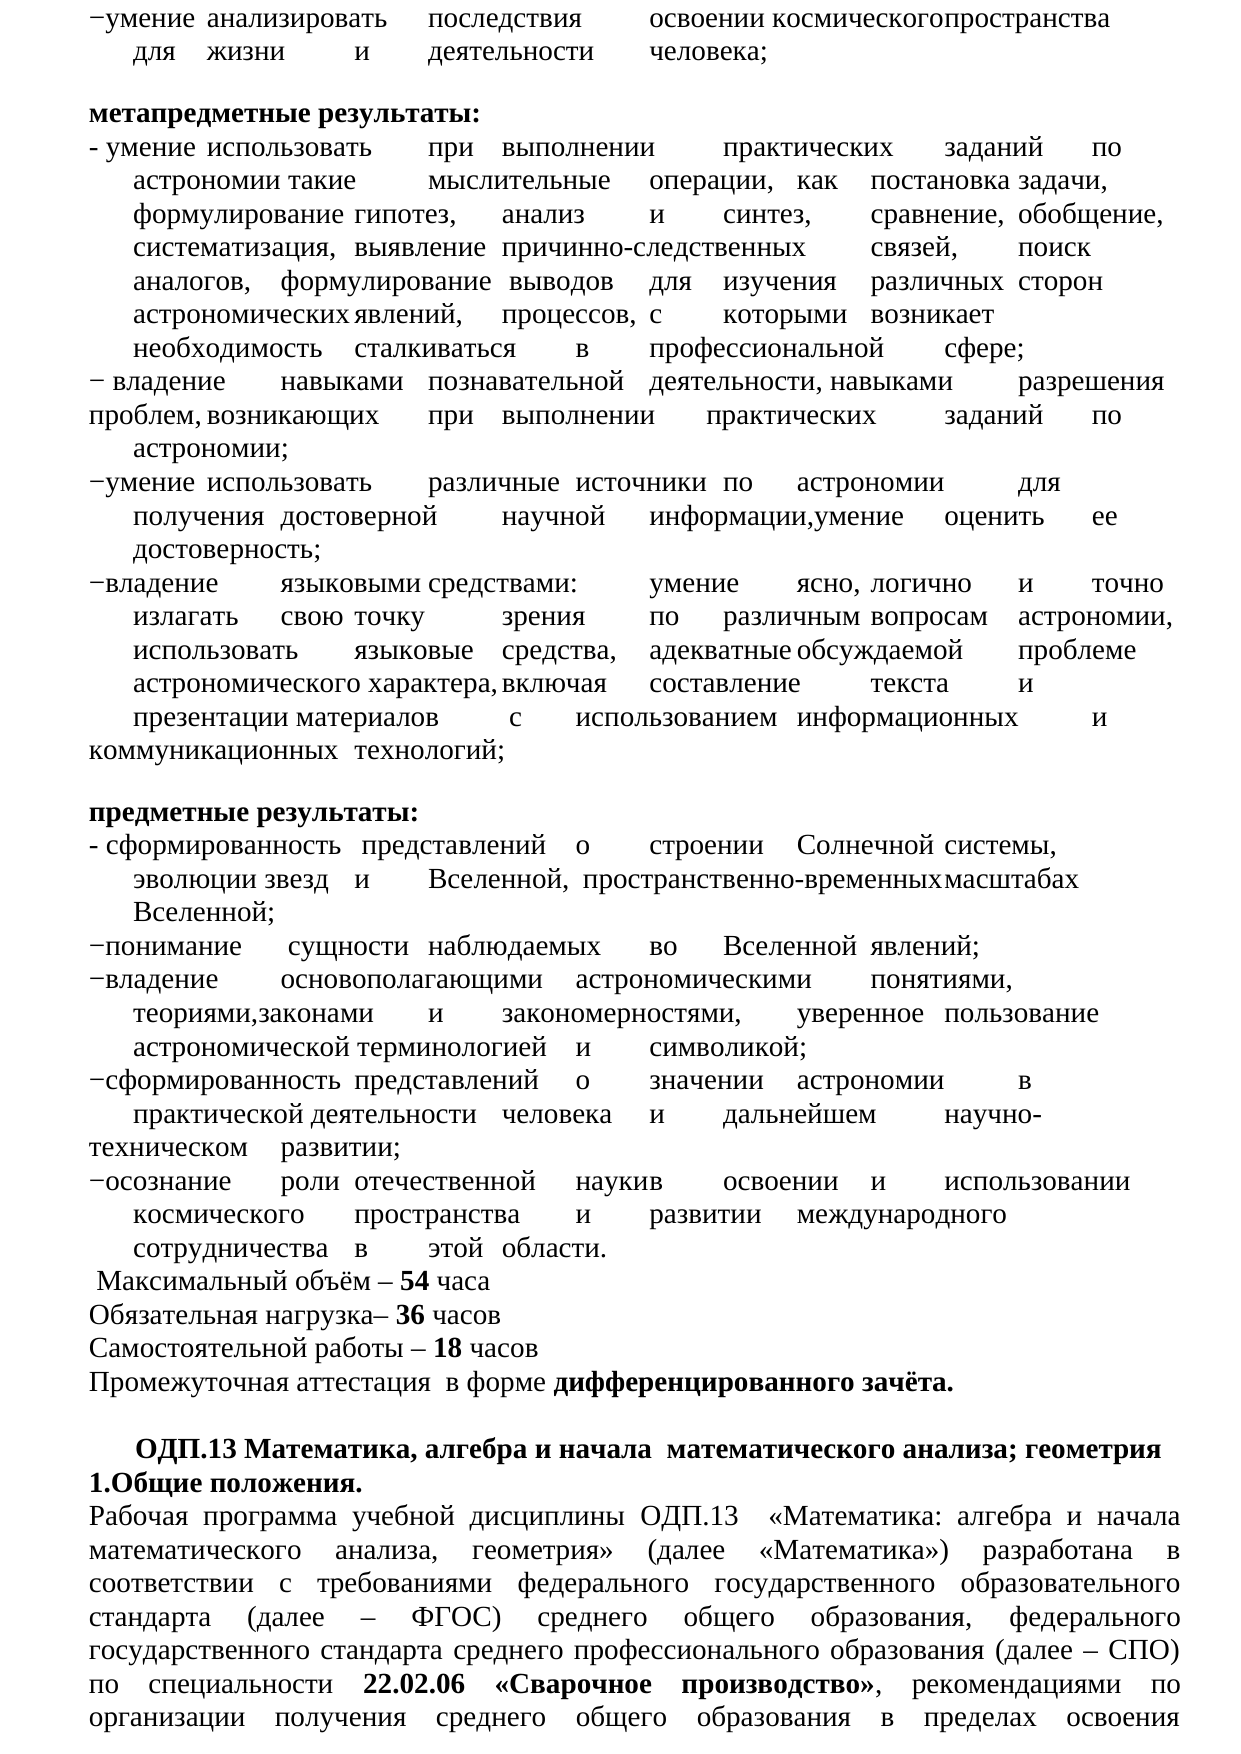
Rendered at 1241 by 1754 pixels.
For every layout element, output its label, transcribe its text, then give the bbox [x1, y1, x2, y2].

text метапредметные результаты: [89, 95, 1181, 129]
text −владение языковыми средствами: умение ясно, логично и точно излагать свою точку зрения по различным вопросам астрономии, использовать языковые средства, адекватные обсуждаемой проблеме астрономического характера, включая составление текста и презентации материалов с использованием информационных и коммуникационных технологий; [89, 565, 1181, 794]
text - сформированность представлений о строении Солнечной системы, эволюции звезд и Вселенной, пространственно-временных масштабах Вселенной; [89, 827, 1181, 928]
text −умение использовать различные источники по астрономии для получения достоверной научной информации,умение оценить ее достоверность; [89, 464, 1181, 565]
text предметные результаты: [89, 794, 1181, 827]
text − владение навыками познавательной деятельности, навыками разрешения проблем, возникающих при выполнении практических заданий по астрономии; [89, 363, 1181, 464]
text 1.Общие положения. [89, 1465, 1181, 1498]
text Обязательная нагрузка– 36 часов [89, 1297, 1181, 1331]
text - умение использовать при выполнении практических заданий по астрономии такие мыслительные операции, как постановка задачи, формулирование гипотез, анализ и синтез, сравнение, обобщение, систематизация, выявление причинно-следственных связей, поиск аналогов, формулирование выводов для изучения различных сторон астрономических явлений, процессов, с которыми возникает необходимость сталкиваться в профессиональной сфере; [89, 129, 1181, 363]
text Промежуточная аттестация в форме дифференцированного зачёта. [89, 1364, 1181, 1398]
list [89, 1498, 1181, 1733]
text −понимание сущности наблюдаемых во Вселенной явлений; [89, 928, 1181, 962]
text −осознание роли отечественной науки в освоении и использовании космического пространства и развитии международного сотрудничества в этой области. Максимальный объём – 54 часа [89, 1163, 1181, 1297]
text −владение основополагающими астрономическими понятиями, теориями,законами и закономерностями, уверенное пользование астрономической терминологией и символикой; [89, 962, 1181, 1062]
text ОДП.13 Математика, алгебра и начала математического анализа; геометрия [89, 1431, 1208, 1465]
text −сформированность представлений о значении астрономии в практической деятельности человека и дальнейшем научно-техническом развитии; [89, 1062, 1181, 1163]
text Самостоятельной работы – 18 часов [89, 1331, 1181, 1364]
text −умение анализировать последствия освоении космического пространства для жизни и деятельности человека; [89, 0, 1181, 95]
